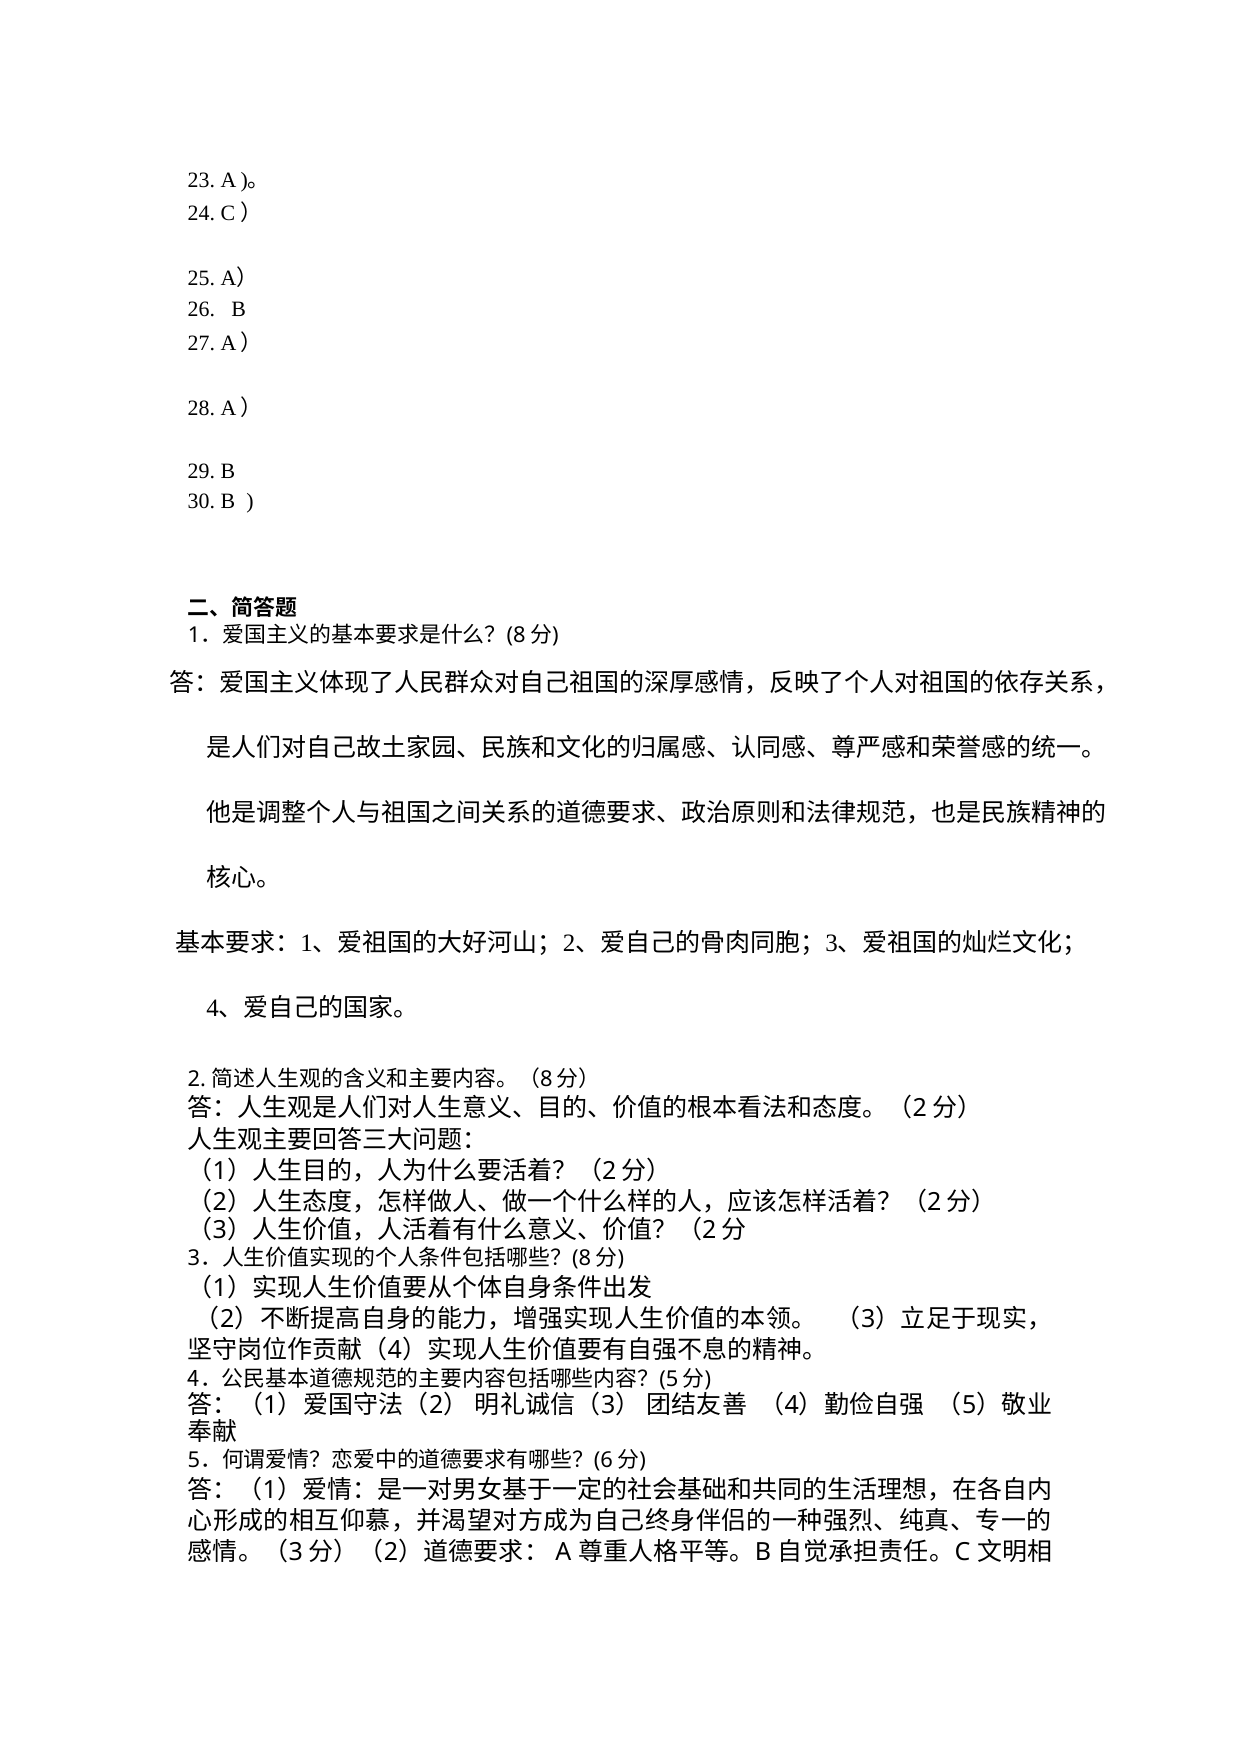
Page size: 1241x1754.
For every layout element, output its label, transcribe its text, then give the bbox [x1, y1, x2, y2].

list 简述人生观的含义和主要内容。（8分） [187, 1065, 1053, 1092]
list A） [187, 259, 1053, 292]
list A ） [187, 389, 1053, 454]
text （2）人生态度，怎样做人、做一个什么样的人，应该怎样活着？（2分） [187, 1186, 1053, 1217]
text 答：人生观是人们对人生意义、目的、价值的根本看法和态度。（2分） [187, 1092, 1053, 1123]
text 1．爱国主义的基本要求是什么？(8分) [187, 621, 1053, 648]
text 二、简答题 [187, 593, 1053, 621]
list A ） [187, 324, 1053, 389]
text 人生观主要回答三大问题： [187, 1123, 1053, 1154]
list B [187, 454, 1053, 487]
text （1）人生目的，人为什么要活着？（2分） [187, 1154, 1053, 1186]
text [187, 1473, 1053, 1567]
list 何谓爱情？恋爱中的道德要求有哪些？(6分) [187, 1446, 1053, 1473]
text （2）不断提高自身的能力，增强实现人生价值的本领。 （3）立足于现实，坚守岗位作贡献（4）实现人生价值要有自强不息的精神。 [187, 1302, 1053, 1365]
text 3．人生价值实现的个人条件包括哪些？(8分) [187, 1244, 1053, 1271]
text 答：（1）爱国守法（2） 明礼诚信（3） 团结友善 （4）勤俭自强 （5）敬业奉献 [187, 1392, 1053, 1446]
list B [187, 292, 1053, 324]
text （1）实现人生价值要从个体自身条件出发 [187, 1271, 1053, 1302]
list B ) [187, 487, 1053, 541]
text 基本要求：1、爱祖国的大好河山；2、爱自己的骨肉同胞；3、爱祖国的灿烂文化；4、爱自己的国家。 [169, 908, 1125, 1038]
text 答：爱国主义体现了人民群众对自己祖国的深厚感情，反映了个人对祖国的依存关系，是人们对自己故土家园、民族和文化的归属感、认同感、尊严感和荣誉感的统一。他是调整个人与祖国之间关系的道德要求、政治原则和法律规范，也是民族精神的核心。 [169, 648, 1125, 908]
list C ） [187, 194, 1053, 259]
text 4．公民基本道德规范的主要内容包括哪些内容？(5分) [187, 1365, 1053, 1392]
text （3）人生价值，人活着有什么意义、价值？（2分 [187, 1217, 1053, 1244]
list A )。 [187, 162, 1053, 194]
